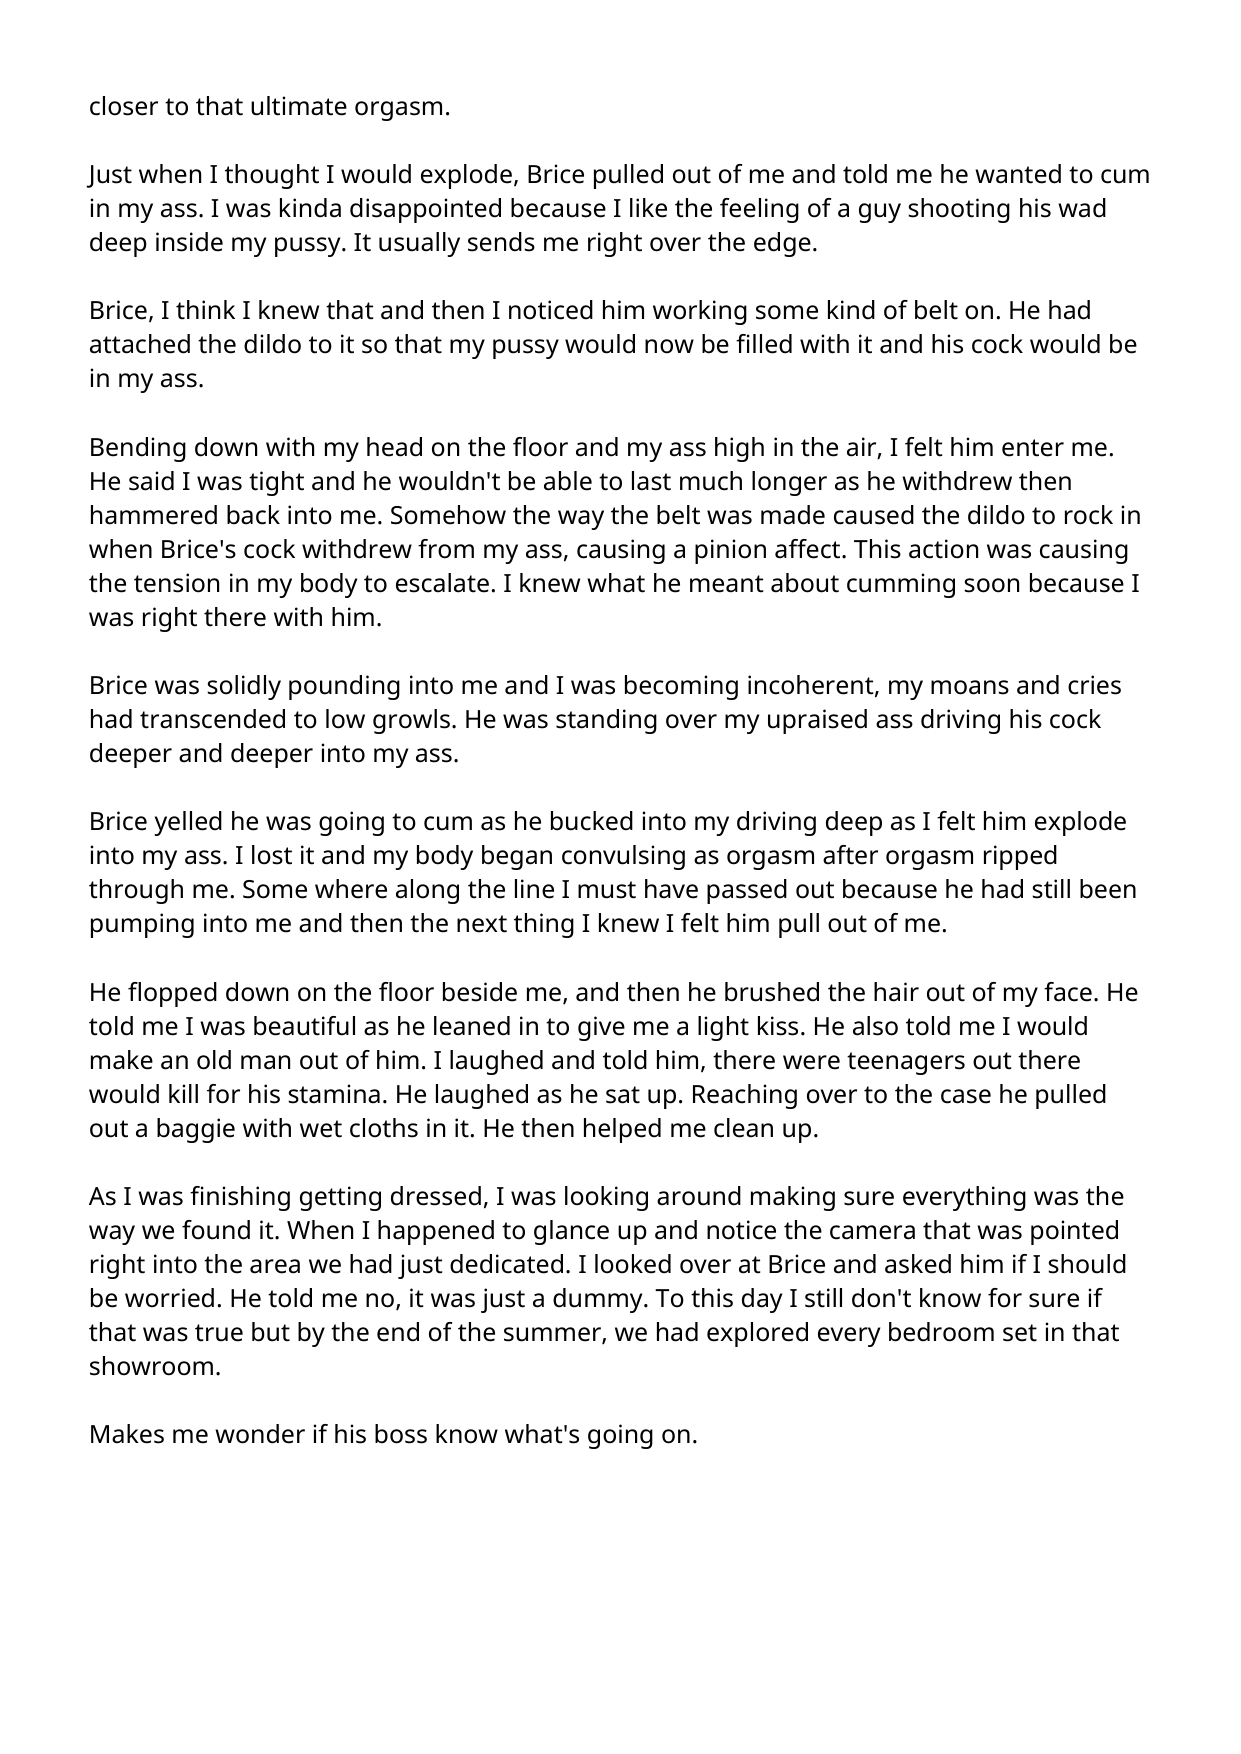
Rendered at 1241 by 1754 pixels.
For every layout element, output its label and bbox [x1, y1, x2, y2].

text [89, 89, 1152, 1451]
